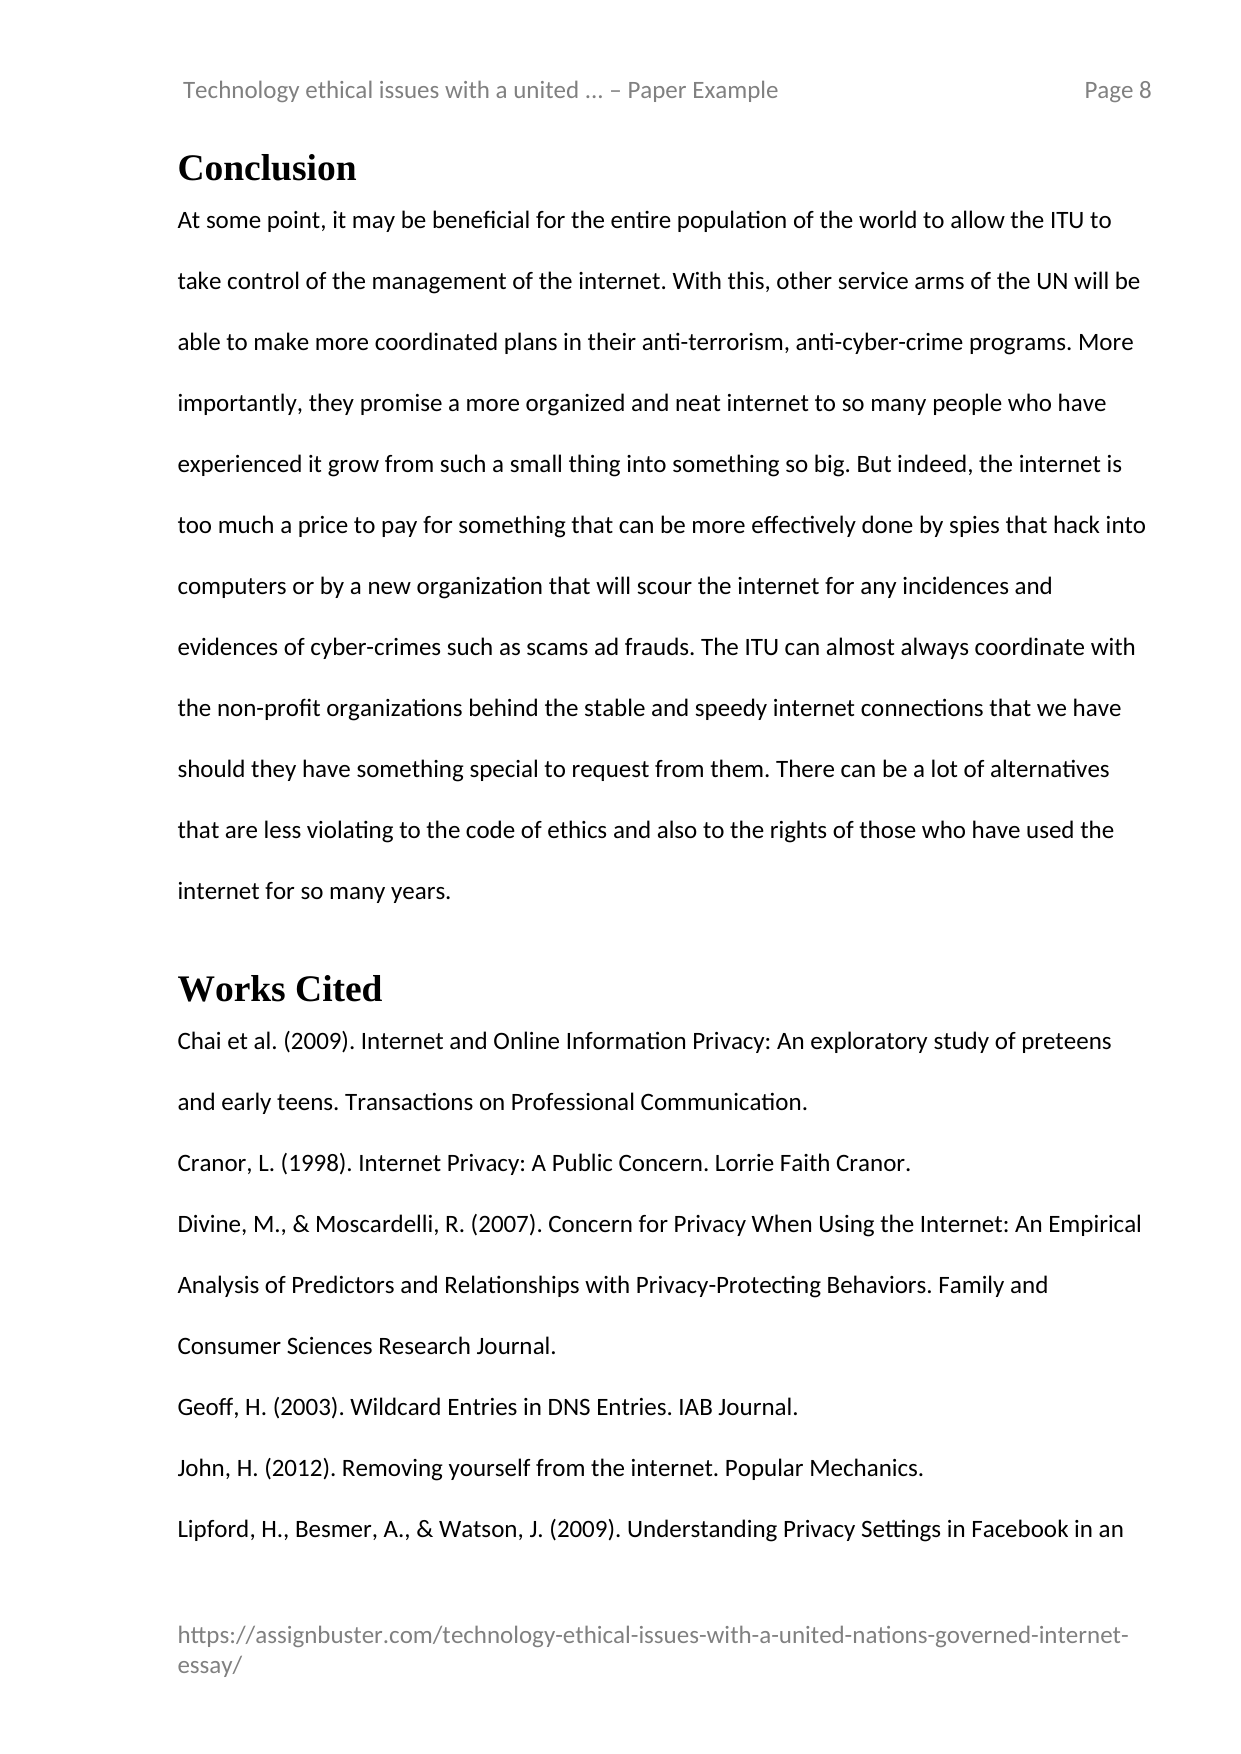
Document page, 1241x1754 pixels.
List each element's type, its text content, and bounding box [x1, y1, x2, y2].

subtitle Works Cited [177, 966, 1152, 1009]
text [177, 1025, 1152, 1544]
subtitle Conclusion [177, 145, 1152, 188]
text At some point, it may be beneficial for the entire population of the world to allow the ITU to take control of the management of the internet. With this, other service arms of the UN will be able to make more coordinated plans in their anti-terrorism, anti-cyber-crime programs. More importantly, they promise a more organized and neat internet to so many people who have experienced it grow from such a small thing into something so big. But indeed, the internet is too much a price to pay for something that can be more effectively done by spies that hack into computers or by a new organization that will scour the internet for any incidences and evidences of cyber-crimes such as scams ad frauds. The ITU can almost always coordinate with the non-profit organizations behind the stable and speedy internet connections that we have should they have something special to request from them. There can be a lot of alternatives that are less violating to the code of ethics and also to the rights of those who have used the internet for so many years. [177, 204, 1152, 906]
